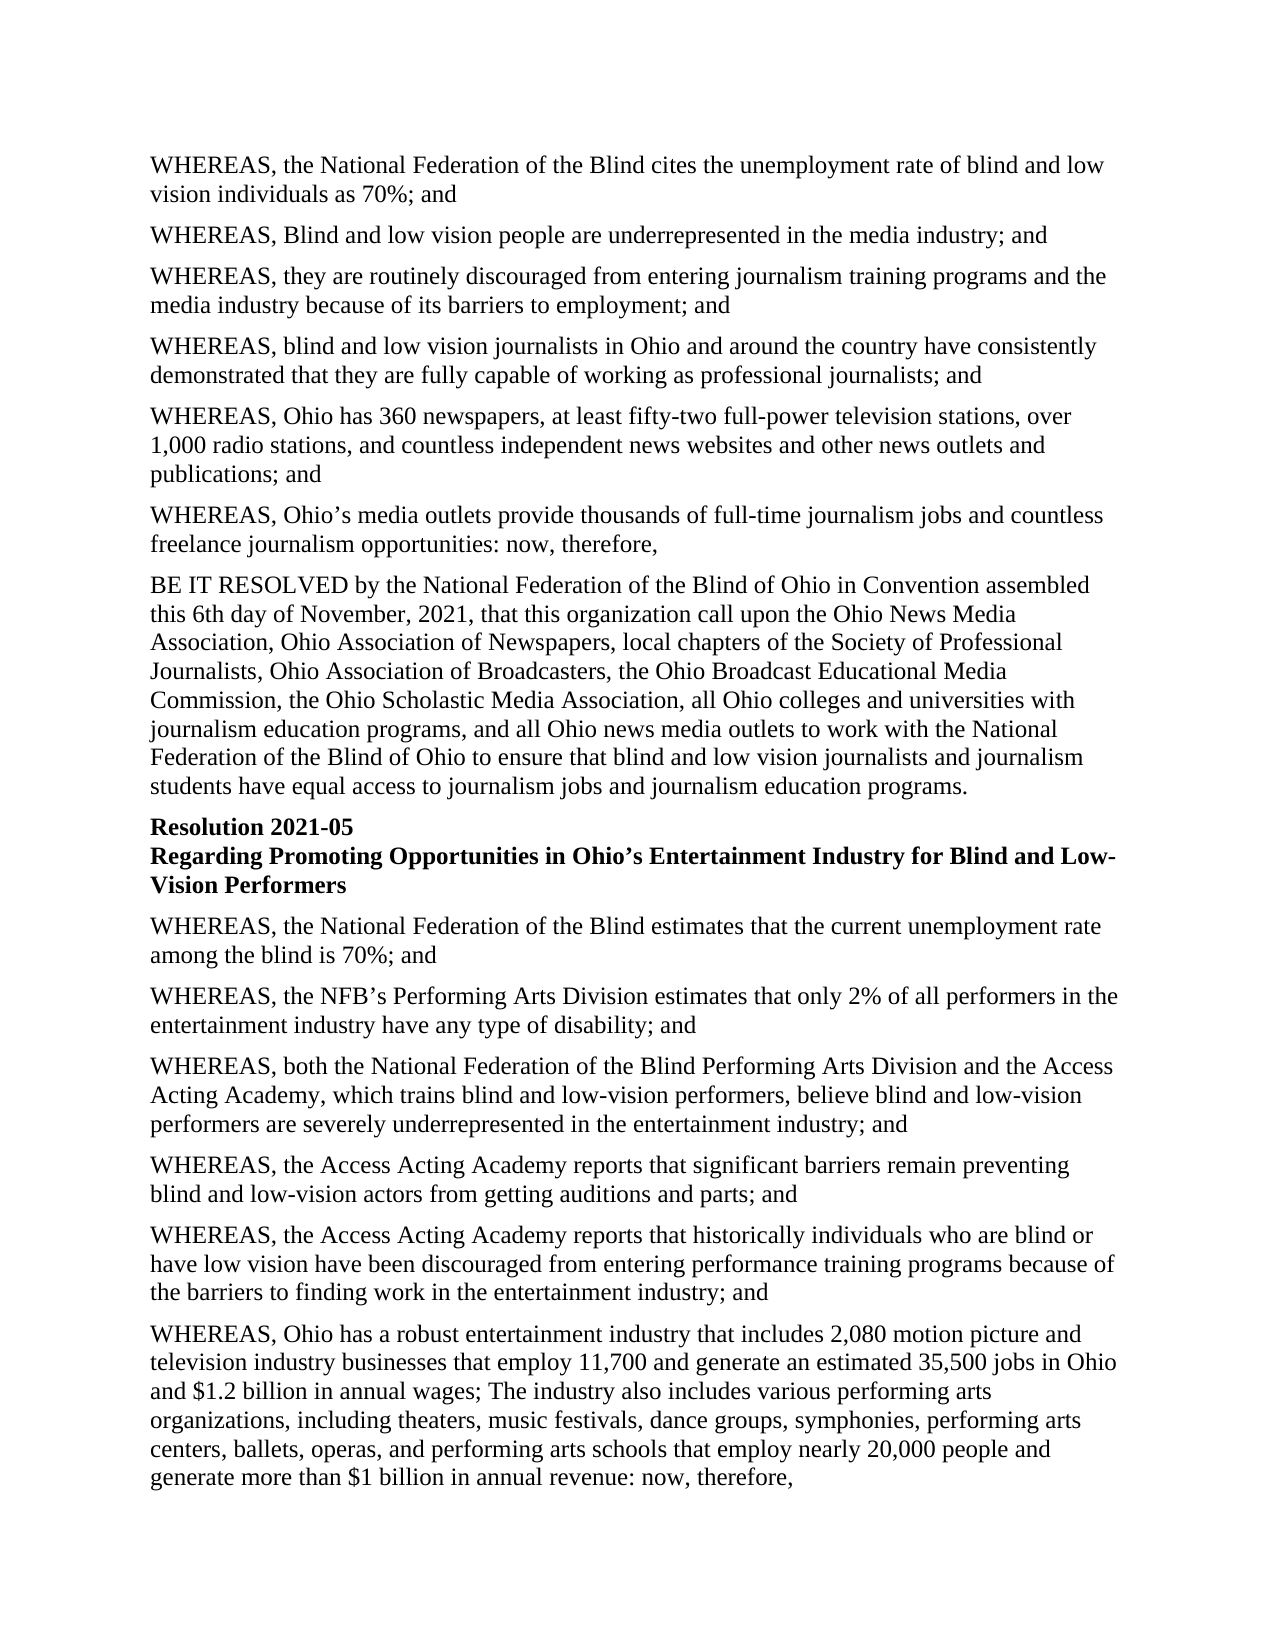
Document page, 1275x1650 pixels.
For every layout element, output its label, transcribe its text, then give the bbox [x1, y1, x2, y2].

text WHEREAS, the National Federation of the Blind estimates that the current unemployment rate among the blind is 70%; and [150, 911, 1125, 969]
text WHEREAS, the National Federation of the Blind cites the unemployment rate of blind and low vision individuals as 70%; and [150, 150, 1125, 207]
text WHEREAS, Ohio has a robust entertainment industry that includes 2,080 motion picture and television industry businesses that employ 11,700 and generate an estimated 35,500 jobs in Ohio and $1.2 billion in annual wages; The industry also includes various performing arts organizations, including theaters, music festivals, dance groups, symphonies, performing arts centers, ballets, operas, and performing arts schools that employ nearly 20,000 people and generate more than $1 billion in annual revenue: now, therefore, [150, 1319, 1125, 1491]
text WHEREAS, the Access Acting Academy reports that historically individuals who are blind or have low vision have been discouraged from entering performance training programs because of the barriers to finding work in the entertainment industry; and [150, 1220, 1125, 1306]
text WHEREAS, Ohio’s media outlets provide thousands of full-time journalism jobs and countless freelance journalism opportunities: now, therefore, [150, 500, 1125, 557]
text WHEREAS, the Access Acting Academy reports that significant barriers remain preventing blind and low-vision actors from getting auditions and parts; and [150, 1150, 1125, 1207]
text WHEREAS, Ohio has 360 newspapers, at least fifty-two full-power television stations, over 1,000 radio stations, and countless independent news websites and other news outlets and publications; and [150, 401, 1125, 487]
text WHEREAS, they are routinely discouraged from entering journalism training programs and the media industry because of its barriers to employment; and [150, 261, 1125, 319]
text WHEREAS, Blind and low vision people are underrepresented in the media industry; and [150, 220, 1125, 249]
text WHEREAS, both the National Federation of the Blind Performing Arts Division and the Access Acting Academy, which trains blind and low-vision performers, believe blind and low-vision performers are severely underrepresented in the entertainment industry; and [150, 1051, 1125, 1137]
text WHEREAS, the NFB’s Performing Arts Division estimates that only 2% of all performers in the entertainment industry have any type of disability; and [150, 981, 1125, 1039]
text BE IT RESOLVED by the National Federation of the Blind of Ohio in Convention assembled this 6th day of November, 2021, that this organization call upon the Ohio News Media Association, Ohio Association of Newspapers, local chapters of the Society of Professional Journalists, Ohio Association of Broadcasters, the Ohio Broadcast Educational Media Commission, the Ohio Scholastic Media Association, all Ohio colleges and universities with journalism education programs, and all Ohio news media outlets to work with the National Federation of the Blind of Ohio to ensure that blind and low vision journalists and journalism students have equal access to journalism jobs and journalism education programs. [150, 570, 1125, 800]
text WHEREAS, blind and low vision journalists in Ohio and around the country have consistently demonstrated that they are fully capable of working as professional journalists; and [150, 331, 1125, 389]
text Resolution 2021-05 Regarding Promoting Opportunities in Ohio’s Entertainment Industry for Blind and Low-Vision Performers [150, 812, 1125, 899]
